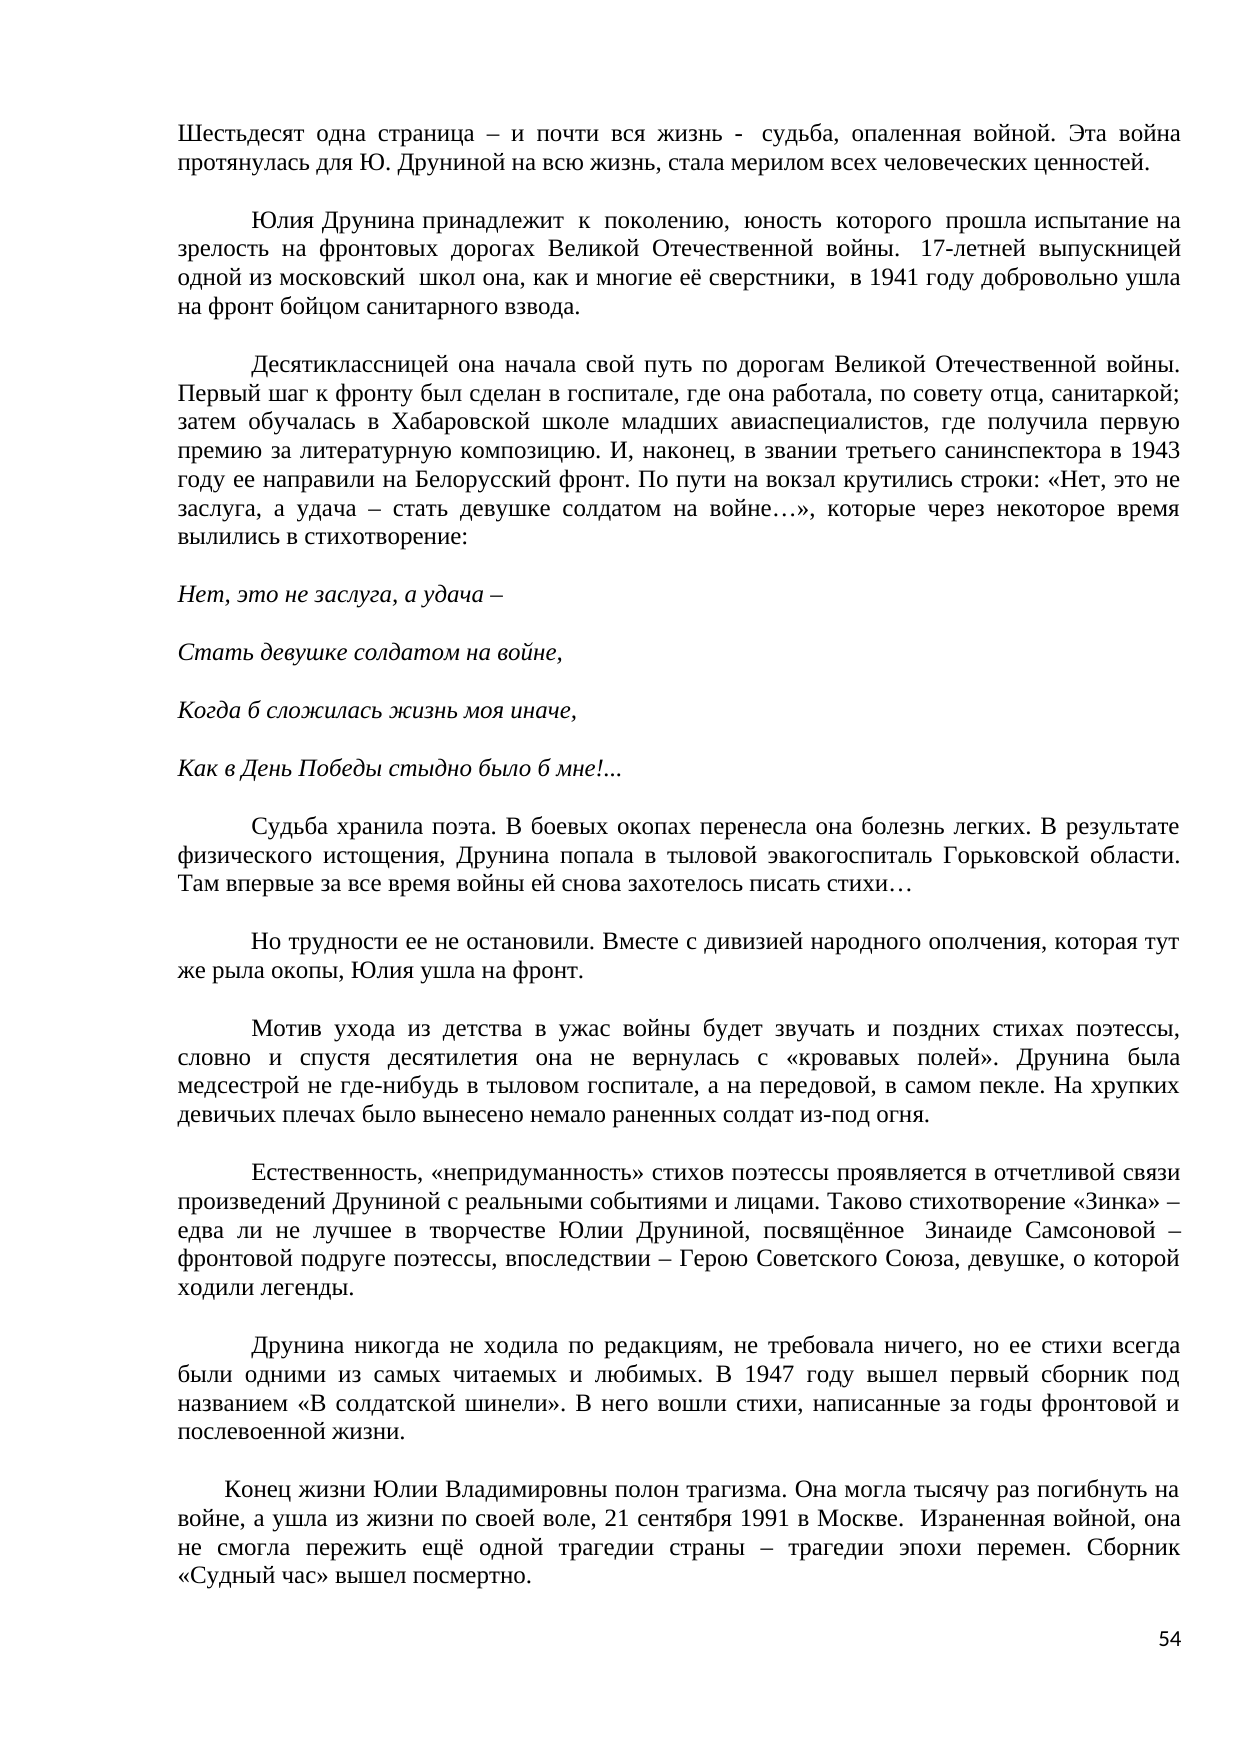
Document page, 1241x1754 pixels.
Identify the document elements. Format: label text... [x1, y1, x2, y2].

text Судьба хранила поэта. В боевых окопах перенесла она болезнь легких. В результате физического истощения, Друнина попала в тыловой эвакогоспиталь Горьковской области. Там впервые за все время войны ей снова захотелось писать стихи… [177, 811, 1181, 897]
text Когда б сложилась жизнь моя иначе, [177, 695, 1181, 724]
text Но трудности ее не остановили. Вместе с дивизией народного ополчения, которая тут же рыла окопы, Юлия ушла на фронт. [177, 926, 1181, 984]
text Стать девушке солдатом на войне, [177, 637, 1181, 666]
text Мотив ухода из детства в ужас войны будет звучать и поздних стихах поэтессы, словно и спустя десятилетия она не вернулась с «кровавых полей». Друнина была медсестрой не где-нибудь в тыловом госпитале, а на передовой, в самом пекле. На хрупких девичьих плечах было вынесено немало раненных солдат из-под огня. [177, 1013, 1181, 1128]
text Нет, это не заслуга, а удача – [177, 579, 1181, 608]
text Естественность, «непридуманность» стихов поэтессы проявляется в отчетливой связи произведений Друниной с реальными событиями и лицами. Таково стихотворение «Зинка» – едва ли не лучшее в творчестве Юлии Друниной, посвящённое Зинаиде Самсоновой – фронтовой подруге поэтессы, впоследствии – Герою Советского Союза, девушке, о которой ходили легенды. [177, 1157, 1181, 1301]
text Друнина никогда не ходила по редакциям, не требовала ничего, но ее стихи всегда были одними из самых читаемых и любимых. В 1947 году вышел первый сборник под названием «В солдатской шинели». В него вошли стихи, написанные за годы фронтовой и послевоенной жизни. [177, 1330, 1181, 1445]
text Десятиклассницей она начала свой путь по дорогам Великой Отечественной войны. Первый шаг к фронту был сделан в госпитале, где она работала, по совету отца, санитаркой; затем обучалась в Хабаровской школе младших авиаспециалистов, где получила первую премию за литературную композицию. И, наконец, в звании третьего санинспектора в 1943 году ее направили на Белорусский фронт. По пути на вокзал крутились строки: «Нет, это не заслуга, а удача – стать девушке солдатом на войне…», которые через некоторое время вылились в стихотворение: [177, 349, 1181, 550]
text Как в День Победы стыдно было б мне!... [177, 753, 1181, 782]
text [177, 118, 1181, 176]
text Юлия Друнина принадлежит к поколению, юность которого прошла испытание на зрелость на фронтовых дорогах Великой Отечественной войны. 17-летней выпускницей одной из московский школ она, как и многие её сверстники, в 1941 году добровольно ушла на фронт бойцом санитарного взвода. [177, 205, 1181, 320]
text Конец жизни Юлии Владимировны полон трагизма. Она могла тысячу раз погибнуть на войне, а ушла из жизни по своей воле, 21 сентября 1991 в Москве. Израненная войной, она не смогла пережить ещё одной трагедии страны – трагедии эпохи перемен. Сборник «Судный час» вышел посмертно. [177, 1474, 1181, 1589]
